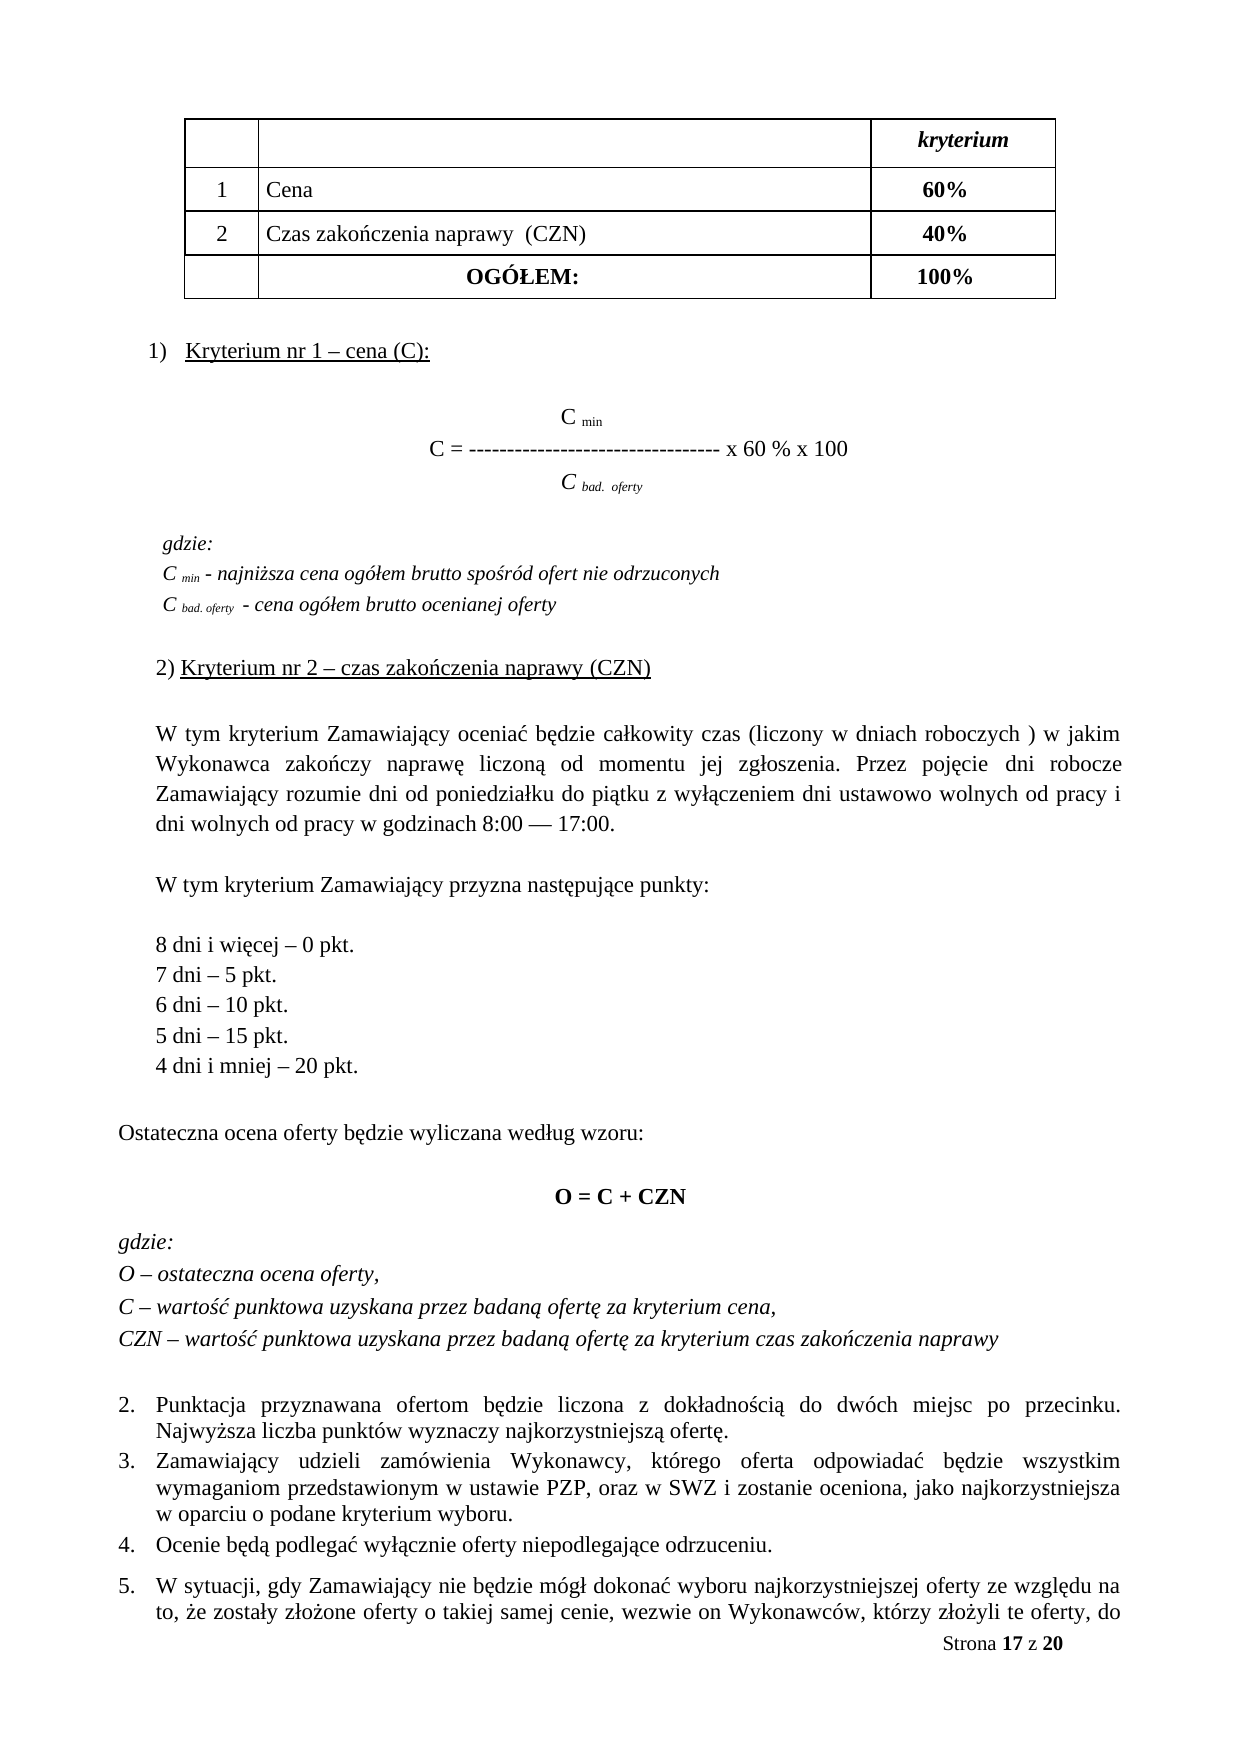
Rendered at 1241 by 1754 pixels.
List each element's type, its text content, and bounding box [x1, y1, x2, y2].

table_header O = C + CZN [288, 1151, 953, 1221]
table_cell 100% [872, 256, 1055, 298]
table_header Lp. [186, 120, 258, 166]
text gdzie: [162, 531, 1122, 555]
table_cell Cena [259, 168, 870, 210]
table_cell 40% [872, 212, 1055, 254]
list Ocenie będą podlegać wyłącznie oferty niepodlegające odrzuceniu. [118, 1531, 1122, 1557]
text 8 dni i więcej – 0 pkt. [155, 931, 1122, 957]
list Zamawiający udzieli zamówienia Wykonawcy, którego oferta odpowiadać będzie wszystkim wymaganiom przedstawionym w ustawie PZP, oraz w SWZ i zostanie oceniona, jako najkorzystniejsza w oparciu o podane kryterium wyboru. [118, 1448, 1122, 1527]
table_header Kryteria [259, 120, 870, 166]
text W tym kryterium Zamawiający oceniać będzie całkowity czas (liczony w dniach roboczych ) w jakim Wykonawca zakończy naprawę liczoną od momentu jej zgłoszenia. Przez pojęcie dni robocze Zamawiający rozumie dni od poniedziałku do piątku z wyłączeniem dni ustawowo wolnych od pracy i dni wolnych od pracy w godzinach 8:00 — 17:00. [155, 719, 1122, 837]
table_cell Czas zakończenia naprawy (CZN) [259, 212, 870, 254]
list Kryterium nr 1 – cena (C): [148, 337, 1122, 364]
table_cell 2 [186, 212, 258, 254]
text 4 dni i mniej – 20 pkt. [155, 1052, 1122, 1078]
text C bad. oferty [156, 468, 1122, 494]
text 2) Kryterium nr 2 – czas zakończenia naprawy (CZN) [118, 654, 1122, 681]
list Punktacja przyznawana ofertom będzie liczona z dokładnością do dwóch miejsc po przecinku. Najwyższa liczba punktów wyznaczy najkorzystniejszą ofertę. [118, 1391, 1122, 1443]
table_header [872, 120, 1055, 166]
text 5 dni – 15 pkt. [155, 1022, 1122, 1048]
text C bad. oferty - cena ogółem brutto ocenianej oferty [162, 591, 1122, 616]
text CZN – wartość punktowa uzyskana przez badaną ofertę za kryterium czas zakończenia naprawy [118, 1326, 1122, 1352]
text O – ostateczna ocena oferty, [118, 1260, 1122, 1287]
table_cell [185, 256, 258, 298]
text 6 dni – 10 pkt. [155, 991, 1122, 1018]
text C = --------------------------------- x 60 % x 100 [156, 435, 1122, 462]
table_cell 60% [872, 168, 1055, 210]
table_cell OGÓŁEM: [259, 256, 870, 298]
text W tym kryterium Zamawiający przyzna następujące punkty: [155, 871, 1122, 897]
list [118, 1572, 1122, 1625]
text C – wartość punktowa uzyskana przez badaną ofertę za kryterium cena, [118, 1293, 1122, 1319]
text C min [156, 403, 1122, 429]
text gdzie: [118, 1228, 1122, 1254]
text Ostateczna ocena oferty będzie wyliczana według wzoru: [118, 1118, 1122, 1145]
text C min - najniższa cena ogółem brutto spośród ofert nie odrzuconych [162, 561, 1122, 585]
text 7 dni – 5 pkt. [155, 961, 1122, 988]
table_cell 1 [186, 168, 258, 210]
